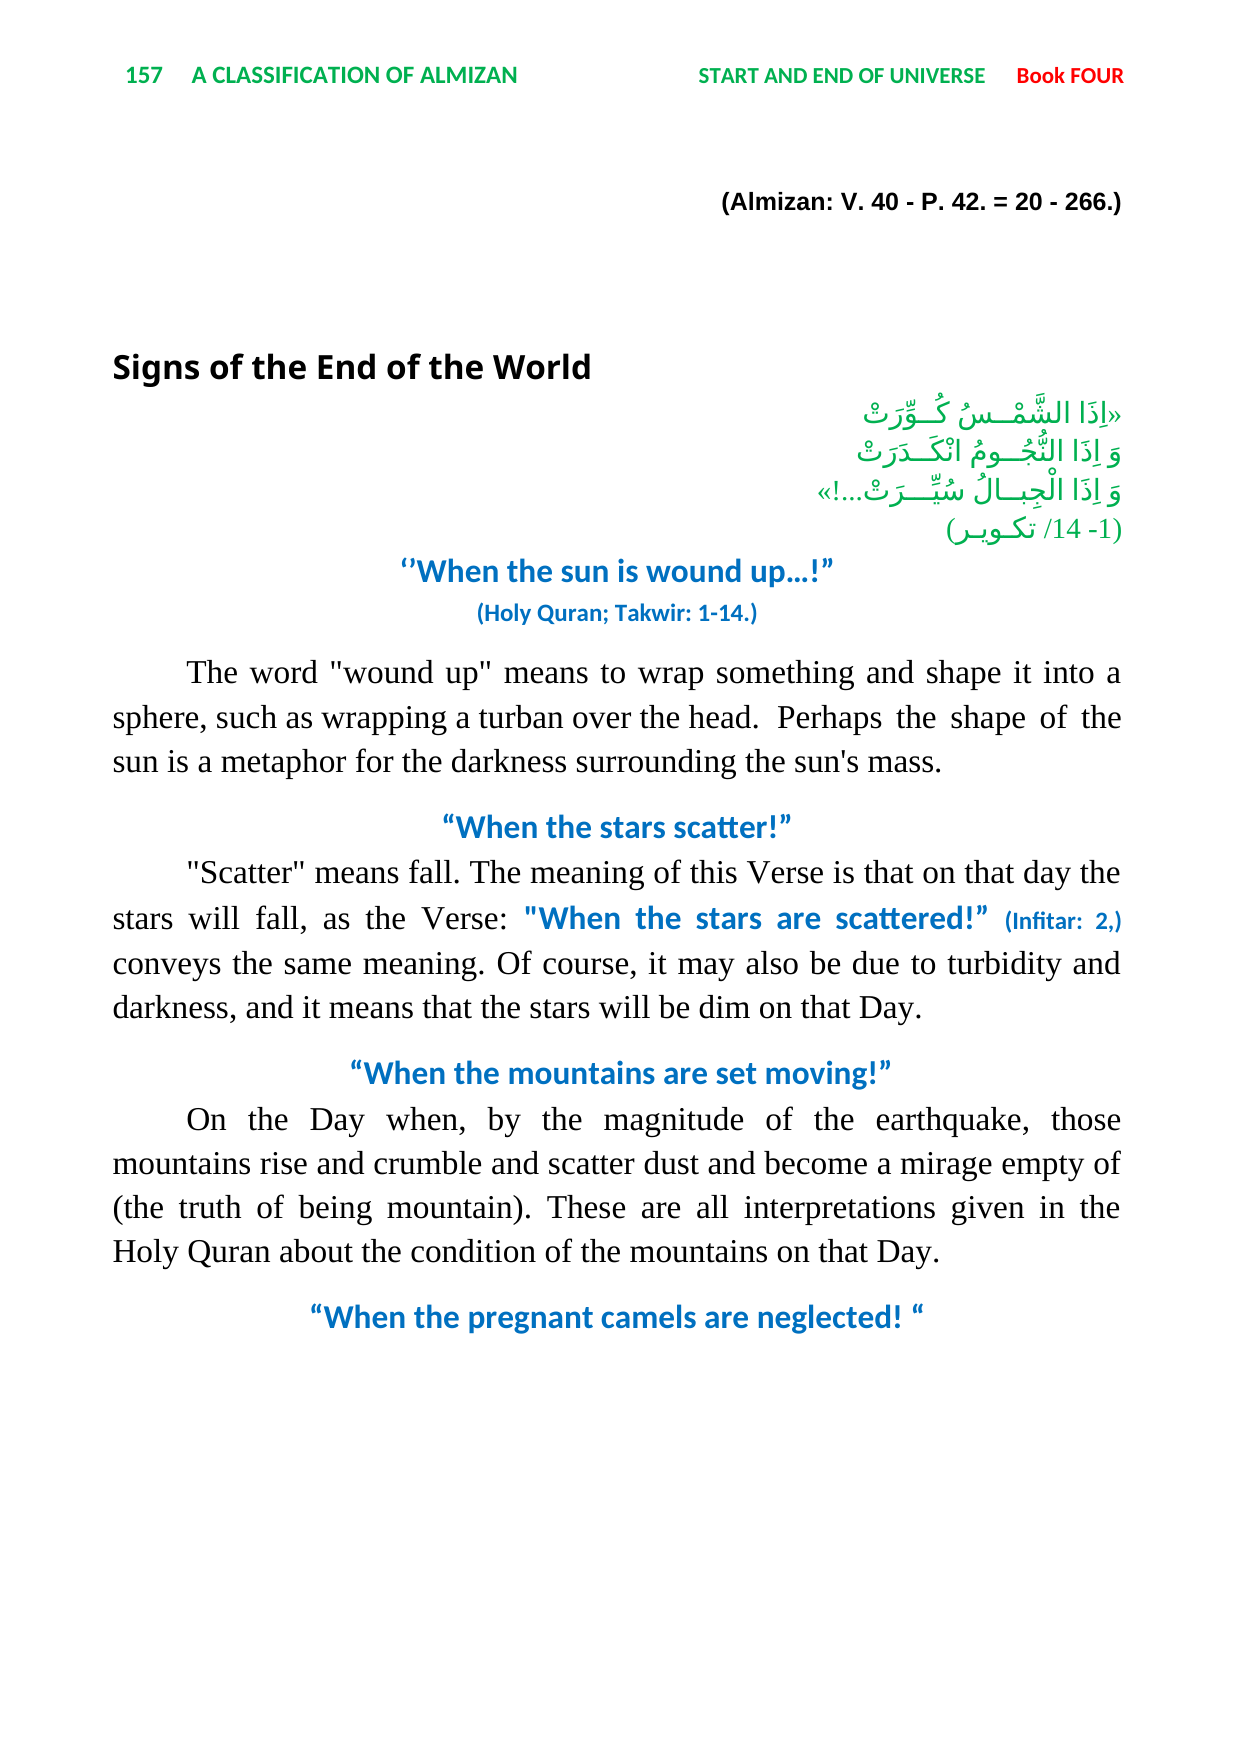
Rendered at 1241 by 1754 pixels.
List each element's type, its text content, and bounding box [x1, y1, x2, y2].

text (1- 14/ تكـويـر) [112, 512, 1122, 545]
text On the Day when, by the magnitude of the earthquake, those mountains rise and crumble and scatter dust and become a mirage empty of (the truth of being mountain). These are all interpretations given in the Holy Quran about the condition of the mountains on that Day. [112, 1099, 1122, 1270]
text The word "wound up" means to wrap something and shape it into a sphere, such as wrapping a turban over the head. Perhaps the shape of the sun is a metaphor for the darkness surrounding the sun's mass. [112, 653, 1122, 779]
subtitle Signs of the End of the World [112, 344, 1122, 389]
text (Almizan: V. 40 - P. 42. = 20 - 266.) [112, 187, 1122, 216]
subtitle “When the pregnant camels are neglected! “ [112, 1296, 1122, 1337]
text «اِذَا الشَّمْــسُ كُــوِّرَتْ [112, 396, 1122, 429]
subtitle “When the stars scatter!” [112, 806, 1122, 847]
subtitle “When the mountains are set moving!” [112, 1052, 1122, 1093]
text "Scatter" means fall. The meaning of this Verse is that on that day the stars will fall, as the Verse: "When the stars are scattered!” (Infitar: 2,) conveys the same meaning. Of course, it may also be due to turbidity and darkness, and it means that the stars will be dim on that Day. [112, 853, 1122, 1026]
text (Holy Quran; Takwir: 1-14.) [112, 597, 1122, 627]
text وَ اِذَا الْجِبــالُ سُيِّـــرَتْ...!» [112, 473, 1122, 507]
subtitle ‘’When the sun is wound up…!” [112, 550, 1122, 591]
text وَ اِذَا النُّجُــومُ انْكَــدَرَتْ [112, 434, 1122, 468]
